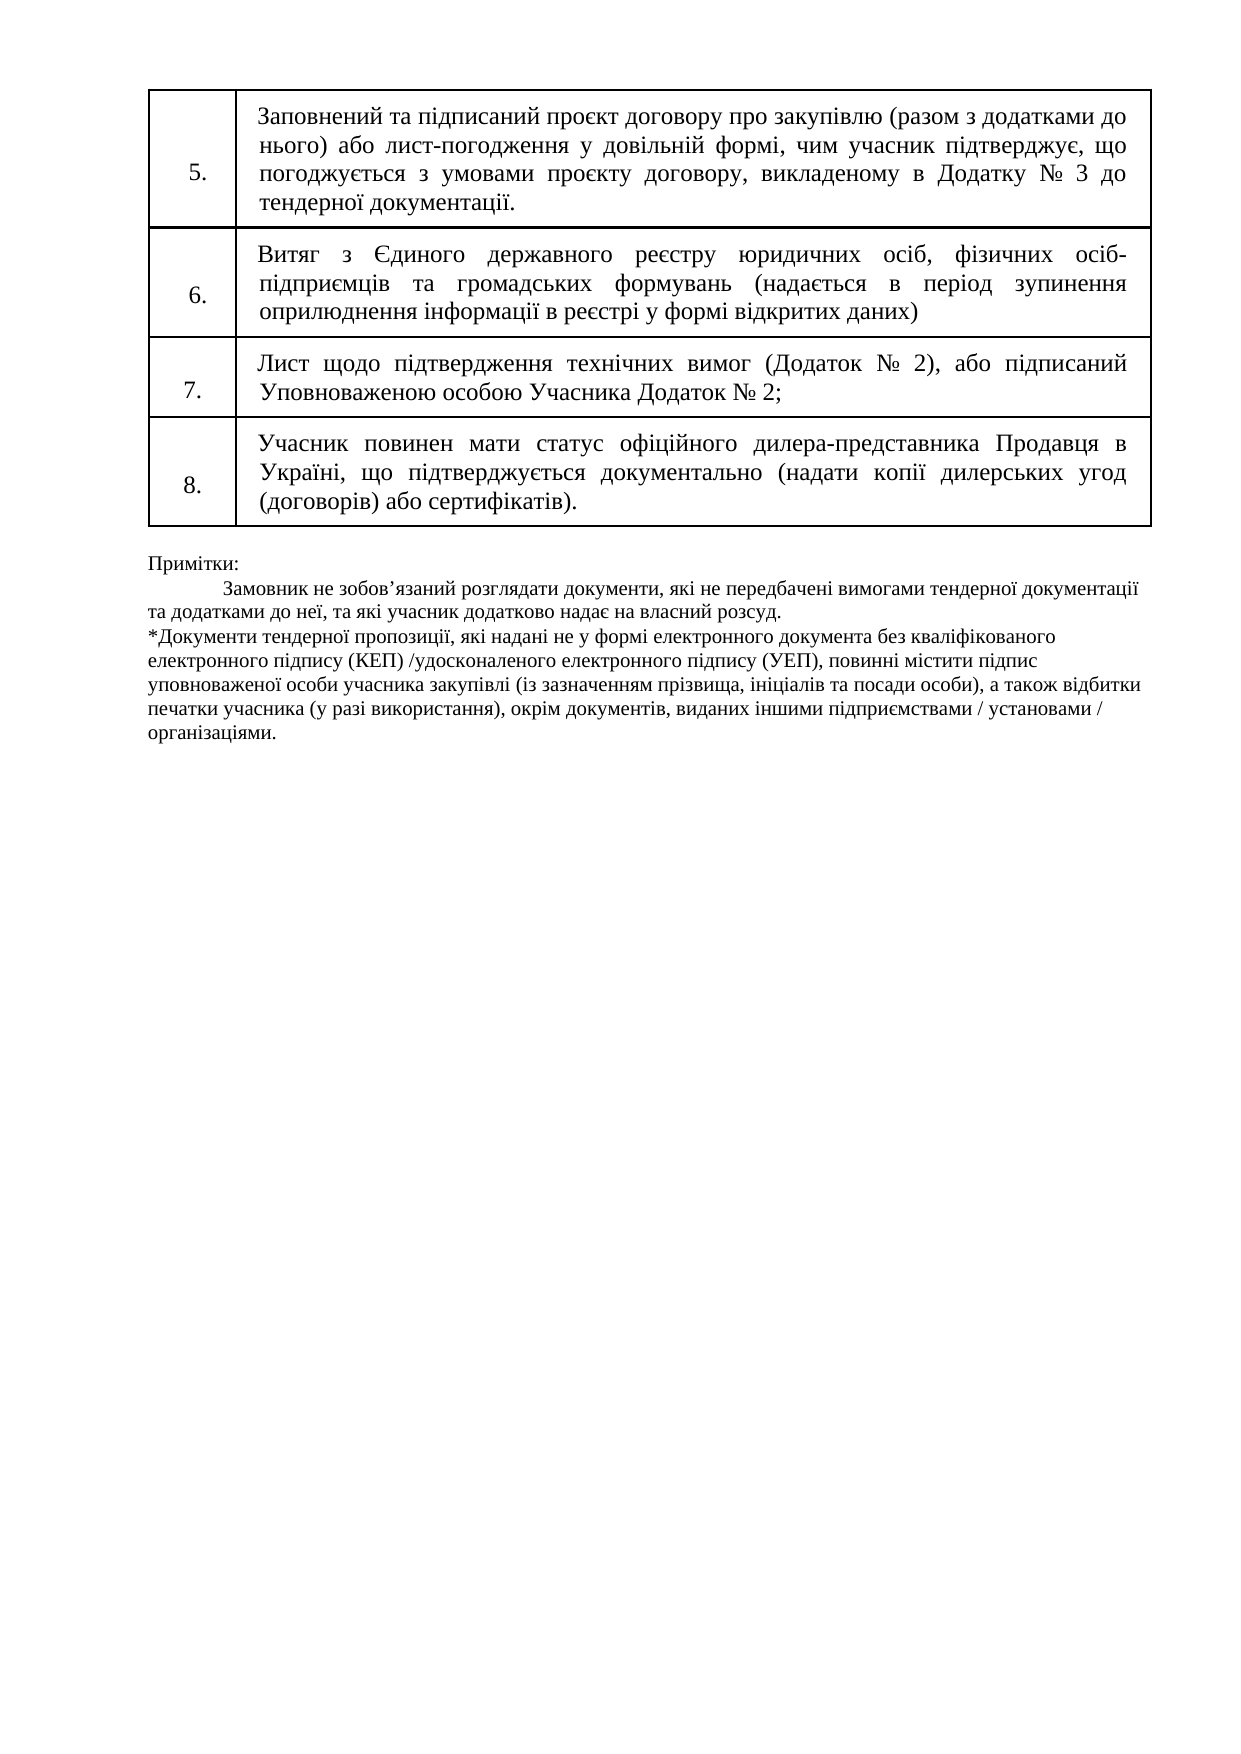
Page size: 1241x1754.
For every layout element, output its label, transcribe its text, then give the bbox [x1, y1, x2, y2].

text Замовник не зобов’язаний розглядати документи, які не передбачені вимогами тендерної документації та додатками до неї, та які учасник додатково надає на власний розсуд. [148, 575, 1152, 623]
table_cell 7. [150, 338, 235, 416]
text *Документи тендерної пропозиції, які надані не у формі електронного документа без кваліфікованого електронного підпису (КЕП) /удосконаленого електронного підпису (УЕП), повинні містити підпис уповноваженої особи учасника закупівлі (із зазначенням прізвища, ініціалів та посади особи), а також відбитки печатки учасника (у разі використання), окрім документів, виданих іншими підприємствами / установами / організаціями. [148, 623, 1152, 744]
text Примітки: [148, 551, 1152, 575]
table_cell 5. [150, 91, 235, 226]
table_cell 8. [150, 418, 235, 525]
table_cell Заповнений та підписаний проєкт договору про закупівлю (разом з додатками до нього) або лист-погодження у довільній формі, чим учасник підтверджує, що погоджується з умовами проєкту договору, викладеному в Додатку № 3 до тендерної документації. [237, 91, 1150, 226]
table_cell Лист щодо підтвердження технічних вимог (Додаток № 2), або підписаний Уповноваженою особою Учасника Додаток № 2; [237, 338, 1150, 416]
table_cell Учасник повинен мати статус офіційного дилера-представника Продавця в Україні, що підтверджується документально (надати копії дилерських угод (договорів) або сертифікатів). [237, 418, 1150, 525]
table_cell 6. [150, 229, 235, 336]
table_cell Витяг з Єдиного державного реєстру юридичних осіб, фізичних осіб-підприємців та громадських формувань (надається в період зупинення оприлюднення інформації в реєстрі у формі відкритих даних) [237, 229, 1150, 336]
